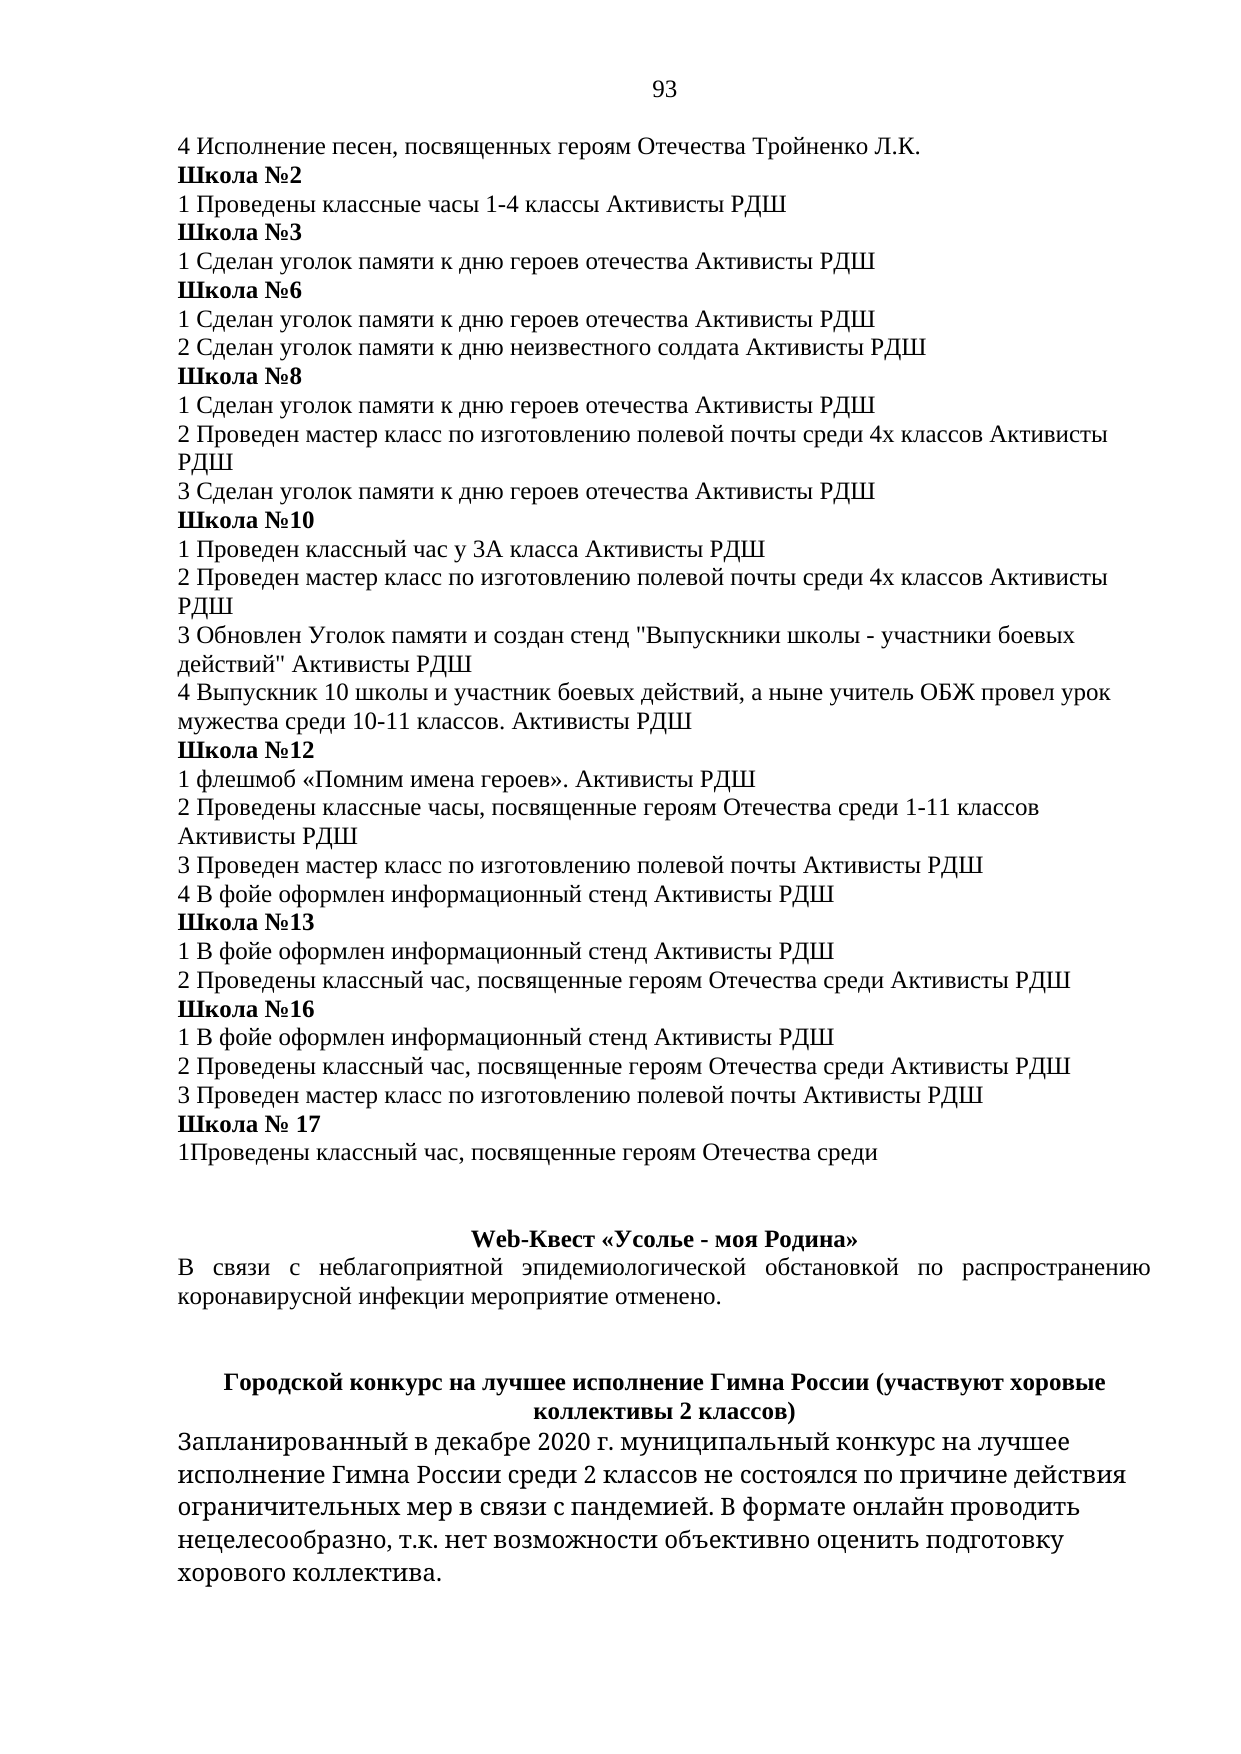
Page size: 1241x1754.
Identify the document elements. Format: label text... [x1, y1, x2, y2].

text 3 Сделан уголок памяти к дню героев отечества Активисты РДШ [177, 476, 1152, 505]
text 1 Проведены классные часы 1-4 классы Активисты РДШ [177, 189, 1152, 217]
text Школа №6 [177, 275, 1152, 304]
text 1 Проведен классный час у 3А класса Активисты РДШ [177, 534, 1152, 562]
text 1 Сделан уголок памяти к дню героев отечества Активисты РДШ [177, 304, 1152, 332]
text Школа №2 [177, 160, 1152, 189]
text 2 Сделан уголок памяти к дню неизвестного солдата Активисты РДШ [177, 332, 1152, 361]
text 2 Проведены классный час, посвященные героям Отечества среди Активисты РДШ [177, 1051, 1152, 1080]
text 1 флешмоб «Помним имена героев». Активисты РДШ [177, 764, 1152, 792]
text В связи с неблагоприятной эпидемиологической обстановкой по распространению коронавирусной инфекции мероприятие отменено. [177, 1252, 1152, 1310]
text Городской конкурс на лучшее исполнение Гимна России (участвуют хоровые коллективы 2 классов) [177, 1367, 1152, 1425]
text Школа № 17 [177, 1109, 1152, 1137]
text 4 В фойе оформлен информационный стенд Активисты РДШ [177, 879, 1152, 907]
text 2 Проведены классный час, посвященные героям Отечества среди Активисты РДШ [177, 965, 1152, 994]
text 3 Проведен мастер класс по изготовлению полевой почты Активисты РДШ [177, 850, 1152, 879]
text Школа №13 [177, 907, 1152, 936]
text Web-Квест «Усолье - моя Родина» [177, 1224, 1152, 1252]
text 2 Проведен мастер класс по изготовлению полевой почты среди 4х классов Активисты РДШ [177, 562, 1152, 620]
text 1 Сделан уголок памяти к дню героев отечества Активисты РДШ [177, 246, 1152, 275]
text 1 В фойе оформлен информационный стенд Активисты РДШ [177, 936, 1152, 965]
text 2 Проведены классные часы, посвященные героям Отечества среди 1-11 классов Активисты РДШ [177, 792, 1152, 850]
text 3 Обновлен Уголок памяти и создан стенд "Выпускники школы - участники боевых действий" Активисты РДШ [177, 620, 1152, 677]
text Школа №16 [177, 994, 1152, 1022]
text 4 Исполнение песен, посвященных героям Отечества Тройненко Л.К. [177, 131, 1152, 160]
text 1Проведены классный час, посвященные героям Отечества среди [177, 1137, 1152, 1166]
text Школа №10 [177, 505, 1152, 534]
text 4 Выпускник 10 школы и участник боевых действий, а ныне учитель ОБЖ провел урок мужества среди 10-11 классов. Активисты РДШ [177, 677, 1152, 735]
text Школа №8 [177, 361, 1152, 390]
text 1 В фойе оформлен информационный стенд Активисты РДШ [177, 1022, 1152, 1051]
text 3 Проведен мастер класс по изготовлению полевой почты Активисты РДШ [177, 1080, 1152, 1109]
text Школа №12 [177, 735, 1152, 764]
text 2 Проведен мастер класс по изготовлению полевой почты среди 4х классов Активисты РДШ [177, 419, 1152, 476]
text Школа №3 [177, 217, 1152, 246]
text 1 Сделан уголок памяти к дню героев отечества Активисты РДШ [177, 390, 1152, 419]
text Запланированный в декабре 2020 г. муниципальный конкурс на лучшее исполнение Гимна России среди 2 классов не состоялся по причине действия ограничительных мер в связи с пандемией. В формате онлайн проводить нецелесообразно, т.к. нет возможности объективно оценить подготовку хорового коллектива. [177, 1425, 1152, 1588]
